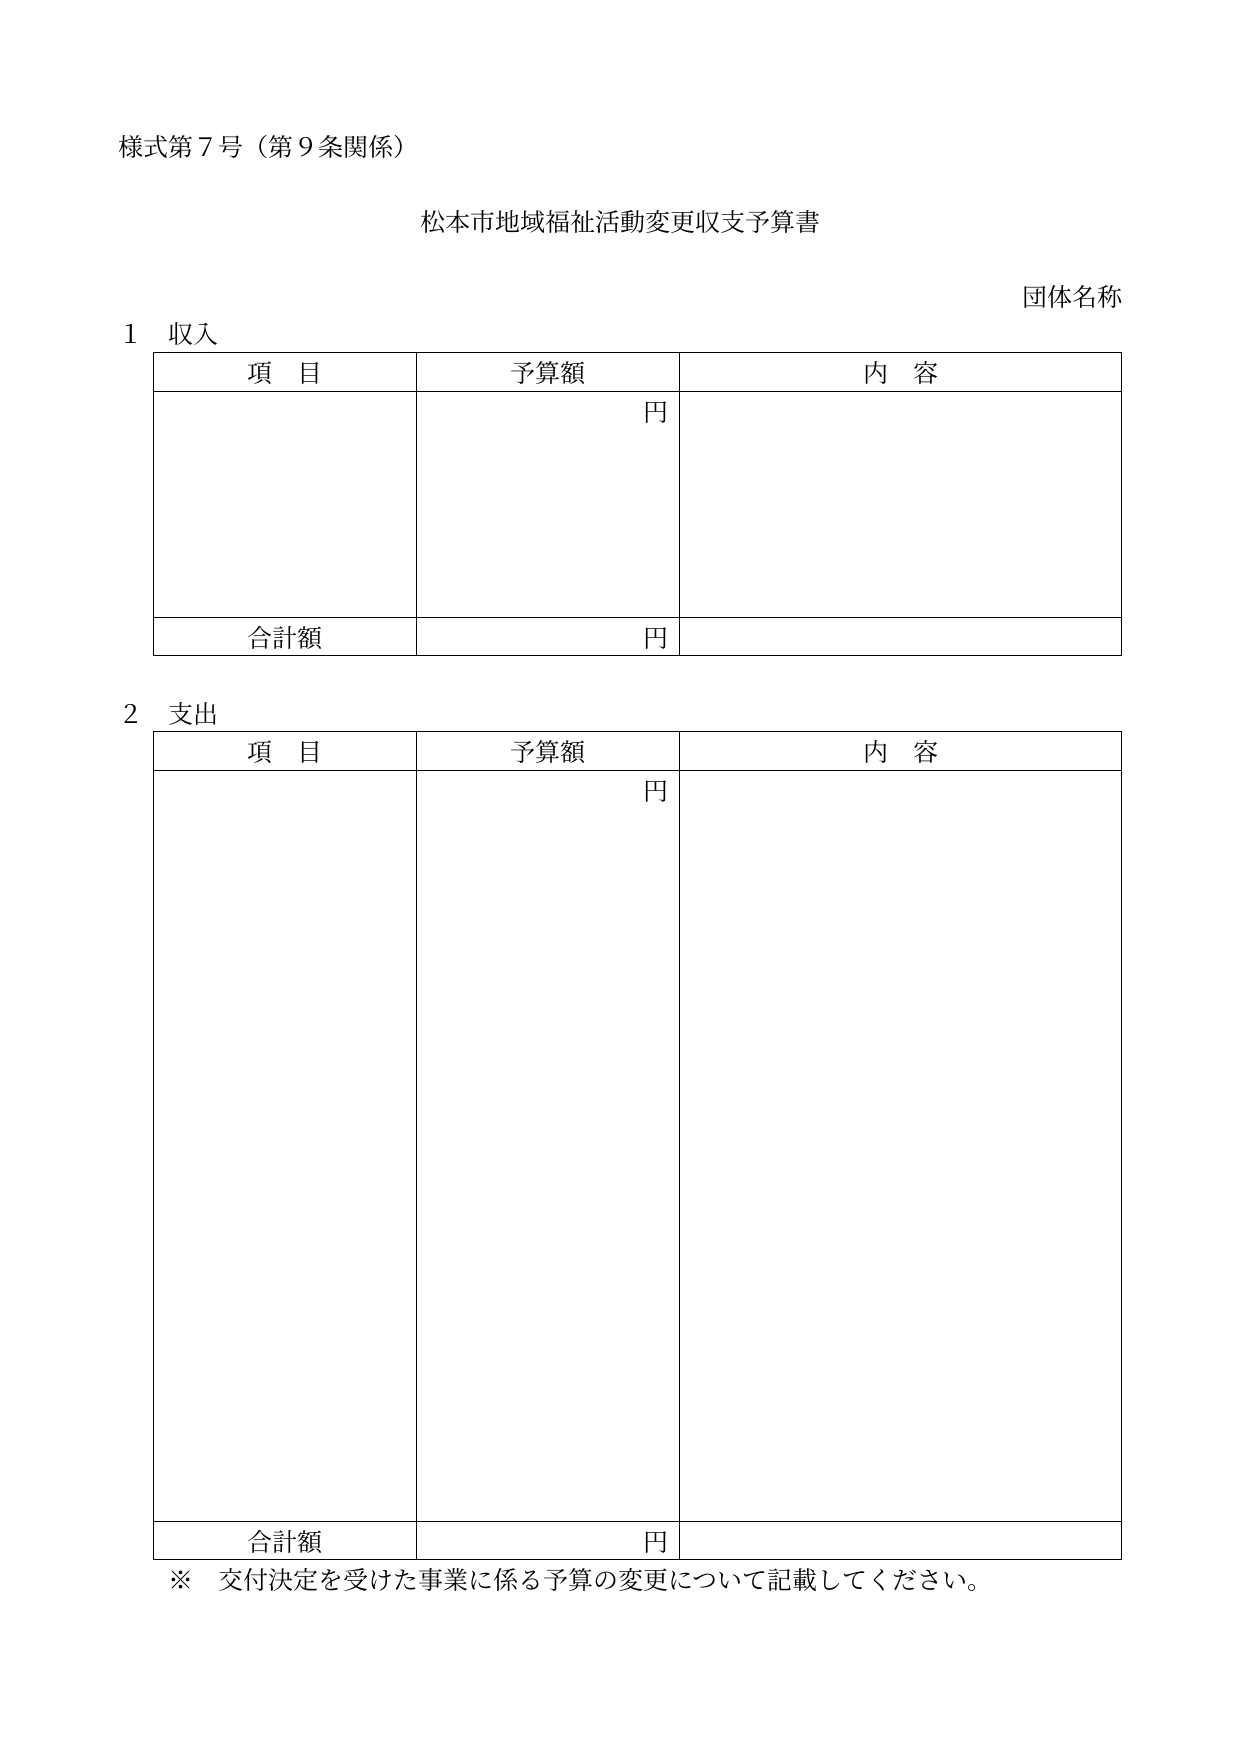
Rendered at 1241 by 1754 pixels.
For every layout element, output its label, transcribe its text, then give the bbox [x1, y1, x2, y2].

table_cell [680, 392, 1121, 617]
text 団体名称 [118, 277, 1122, 314]
table_header 予算額 [417, 732, 679, 770]
table_cell [680, 1522, 1121, 1559]
table_cell [680, 771, 1121, 1521]
text 様式第７号（第９条関係） [118, 127, 1122, 164]
table_cell 円 [417, 392, 679, 617]
table_header 内 容 [680, 353, 1121, 391]
text 松本市地域福祉活動変更収支予算書 [118, 202, 1122, 239]
table_cell 円 [417, 771, 679, 1521]
table_header 内 容 [680, 732, 1121, 770]
table_header 項 目 [154, 353, 416, 391]
text ※ 交付決定を受けた事業に係る予算の変更について記載してください。 [118, 1560, 1122, 1598]
table_cell [154, 771, 416, 1521]
table_cell 合計額 [154, 1522, 416, 1559]
table_header 項 目 [154, 732, 416, 770]
table_cell 合計額 [154, 618, 416, 655]
table_cell 円 [417, 1522, 679, 1559]
text １ 収入 [118, 314, 1122, 352]
table_cell [154, 392, 416, 617]
text ２ 支出 [118, 694, 1122, 731]
table_header 予算額 [417, 353, 679, 391]
table_cell 円 [417, 618, 679, 655]
table_cell [680, 618, 1121, 655]
